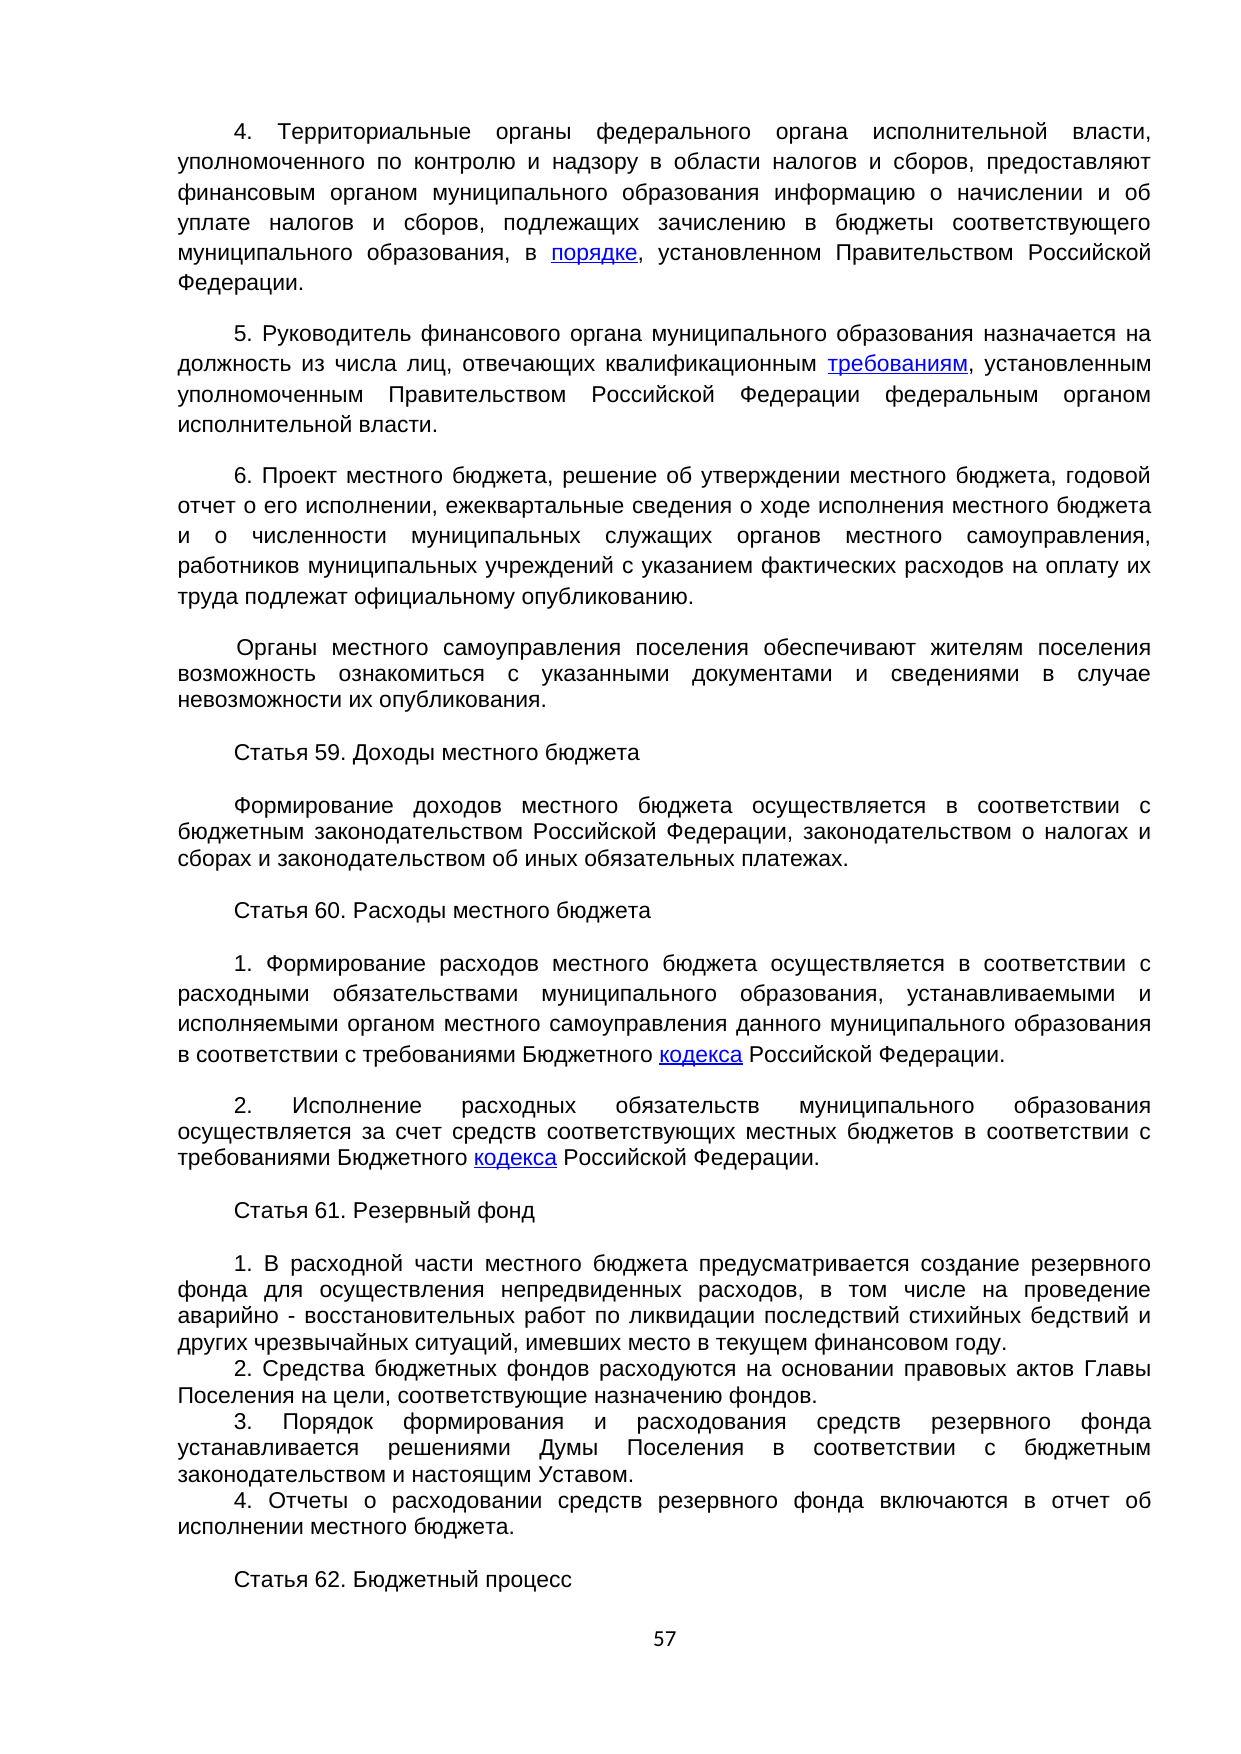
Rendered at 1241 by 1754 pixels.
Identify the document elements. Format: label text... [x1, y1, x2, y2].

text Формирование доходов местного бюджета осуществляется в соответствии с бюджетным законодательством Российской Федерации, законодательством о налогах и сборах и законодательством об иных обязательных платежах. [177, 792, 1152, 871]
text Статья 61. Резервный фонд [177, 1197, 1152, 1223]
text 1. Формирование расходов местного бюджета осуществляется в соответствии с расходными обязательствами муниципального образования, устанавливаемыми и исполняемыми органом местного самоуправления данного муниципального образования в соответствии с требованиями Бюджетного кодекса Российской Федерации. [177, 950, 1152, 1067]
text Статья 62. Бюджетный процесс [177, 1566, 1152, 1592]
text Статья 59. Доходы местного бюджета [177, 739, 1152, 766]
text 2. Исполнение расходных обязательств муниципального образования осуществляется за счет средств соответствующих местных бюджетов в соответствии с требованиями Бюджетного кодекса Российской Федерации. [177, 1092, 1152, 1171]
text 4. Территориальные органы федерального органа исполнительной власти, уполномоченного по контролю и надзору в области налогов и сборов, предоставляют финансовым органом муниципального образования информацию о начислении и об уплате налогов и сборов, подлежащих зачислению в бюджеты соответствующего муниципального образования, в порядке, установленном Правительством Российской Федерации. [177, 118, 1152, 296]
text 2. Средства бюджетных фондов расходуются на основании правовых актов Главы Поселения на цели, соответствующие назначению фондов. [177, 1355, 1152, 1408]
text 3. Порядок формирования и расходования средств резервного фонда устанавливается решениями Думы Поселения в соответствии с бюджетным законодательством и настоящим Уставом. [177, 1408, 1152, 1487]
text 5. Руководитель финансового органа муниципального образования назначается на должность из числа лиц, отвечающих квалификационным требованиям, установленным уполномоченным Правительством Российской Федерации федеральным органом исполнительной власти. [177, 320, 1152, 437]
text 1. В расходной части местного бюджета предусматривается создание резервного фонда для осуществления непредвиденных расходов, в том числе на проведение аварийно - восстановительных работ по ликвидации последствий стихийных бедствий и других чрезвычайных ситуаций, имевших место в текущем финансовом году. [177, 1250, 1152, 1355]
text Органы местного самоуправления поселения обеспечивают жителям поселения возможность ознакомиться с указанными документами и сведениями в случае невозможности их опубликования. [177, 634, 1152, 713]
text Статья 60. Расходы местного бюджета [177, 897, 1152, 924]
text 6. Проект местного бюджета, решение об утверждении местного бюджета, годовой отчет о его исполнении, ежеквартальные сведения о ходе исполнения местного бюджета и о численности муниципальных служащих органов местного самоуправления, работников муниципальных учреждений с указанием фактических расходов на оплату их труда подлежат официальному опубликованию. [177, 462, 1152, 609]
text 4. Отчеты о расходовании средств резервного фонда включаются в отчет об исполнении местного бюджета. [177, 1487, 1152, 1540]
